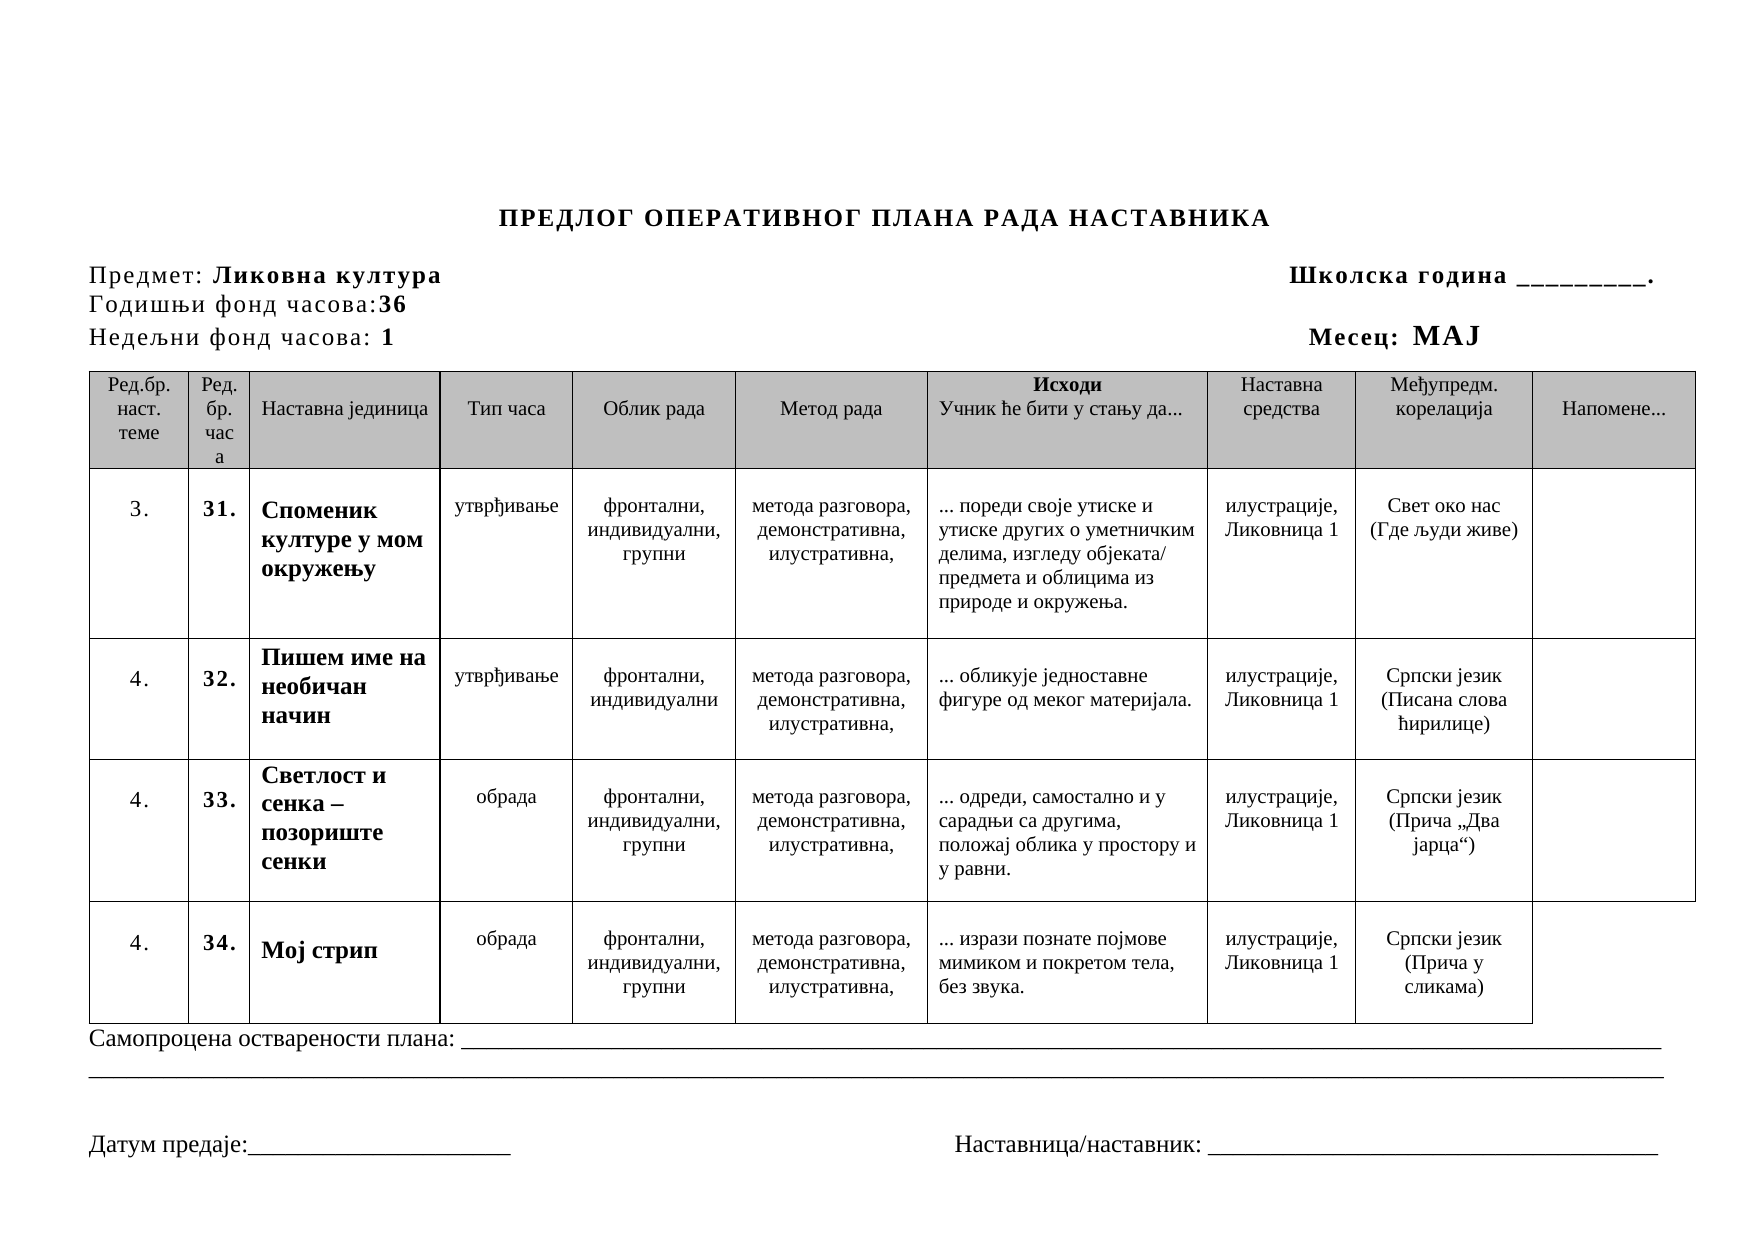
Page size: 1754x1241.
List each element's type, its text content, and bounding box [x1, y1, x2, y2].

table_cell фронтални, индивидуални, групни [573, 469, 735, 637]
table_header Наставна средства [1208, 372, 1355, 468]
table_cell [1533, 639, 1695, 759]
text ______________________________________________________________________________________________________________________________ [89, 1052, 1665, 1081]
table_cell ... одреди, самостално и у сарадњи са другима, положај облика у простору и у равни. [928, 760, 1207, 901]
table_cell Свет око нас (Где људи живе) [1356, 469, 1532, 637]
text ПРЕДЛОГ ОПЕРАТИВНОГ ПЛАНА РАДА НАСТАВНИКА [89, 203, 1665, 232]
table_header Међупредм. корелација [1356, 372, 1532, 468]
table_cell илустрације, Ликовница 1 [1208, 469, 1355, 637]
table_cell ... пореди своје утиске и утиске других о уметничким делима, изгледу објеката/ предмета и облицима из природе и окружења. [928, 469, 1207, 637]
table_cell [1533, 469, 1695, 637]
table_cell Српски језик (Прича „Два јарца“) [1356, 760, 1532, 901]
table_cell 3. [90, 469, 188, 637]
table_cell 4. [90, 902, 188, 1022]
text Предмет: Ликовна култура Школска година _________. [89, 260, 1665, 289]
text Недељни фонд часова: 1 Месец: МАЈ [89, 318, 1665, 351]
table_cell 4. [90, 760, 188, 901]
table_cell Мој стрип [250, 902, 439, 1022]
table_cell фронтални, индивидуални [573, 639, 735, 759]
text Самопроцена остварености плана: ________________________________________________________________________________________________ [89, 1023, 1665, 1052]
table_header Напомене... [1533, 372, 1695, 468]
table_cell обрада [441, 902, 572, 1022]
table_cell 33. [189, 760, 249, 901]
table_header Облик рада [573, 372, 735, 468]
table_cell 32. [189, 639, 249, 759]
table_cell метода разговора, демонстративна, илустративна, [736, 639, 927, 759]
text Годишњи фонд часова:36 [89, 289, 1665, 318]
table_cell обрада [441, 760, 572, 901]
table_cell илустрације, Ликовница 1 [1208, 760, 1355, 901]
table_cell илустрације, Ликовница 1 [1208, 639, 1355, 759]
table_header Ред. бр. часа [189, 372, 249, 468]
table_cell фронтални, индивидуални, групни [573, 760, 735, 901]
table_cell метода разговора, демонстративна, илустративна, [736, 760, 927, 901]
table_cell Српски језик (Прича у сликама) [1356, 902, 1532, 1022]
table_cell утврђивање [441, 639, 572, 759]
table_cell Српски језик (Писана слова ћирилице) [1356, 639, 1532, 759]
table_header Ред.бр. наст. теме [90, 372, 188, 468]
table_cell 34. [189, 902, 249, 1022]
table_cell Светлост и сенка – позориште сенки [250, 760, 439, 901]
table_cell ... изрази познате појмове мимиком и покретом тела, без звука. [928, 902, 1207, 1022]
table_cell 31. [189, 469, 249, 637]
table_cell 4. [90, 639, 188, 759]
table_cell [1533, 760, 1695, 901]
table_cell метода разговора, демонстративна, илустративна, [736, 469, 927, 637]
table_cell ... обликује једноставне фигуре од меког материјала. [928, 639, 1207, 759]
table_header Тип часа [441, 372, 572, 468]
table_cell фронтални, индивидуални, групни [573, 902, 735, 1022]
text Датум предаје:_____________________ Наставница/наставник: ____________________________________ [89, 1129, 1665, 1157]
table_cell метода разговора, демонстративна, илустративна, [736, 902, 927, 1022]
table_cell илустрације, Ликовница 1 [1208, 902, 1355, 1022]
table_header Исходи Учник ће бити у стању да... [928, 372, 1207, 468]
table_cell Споменик културе у мом окружењу [250, 469, 439, 637]
table_cell Пишем име на необичан начин [250, 639, 439, 759]
table_cell утврђивање [441, 469, 572, 637]
table_header Наставна јединица [250, 372, 439, 468]
table_header Метод рада [736, 372, 927, 468]
